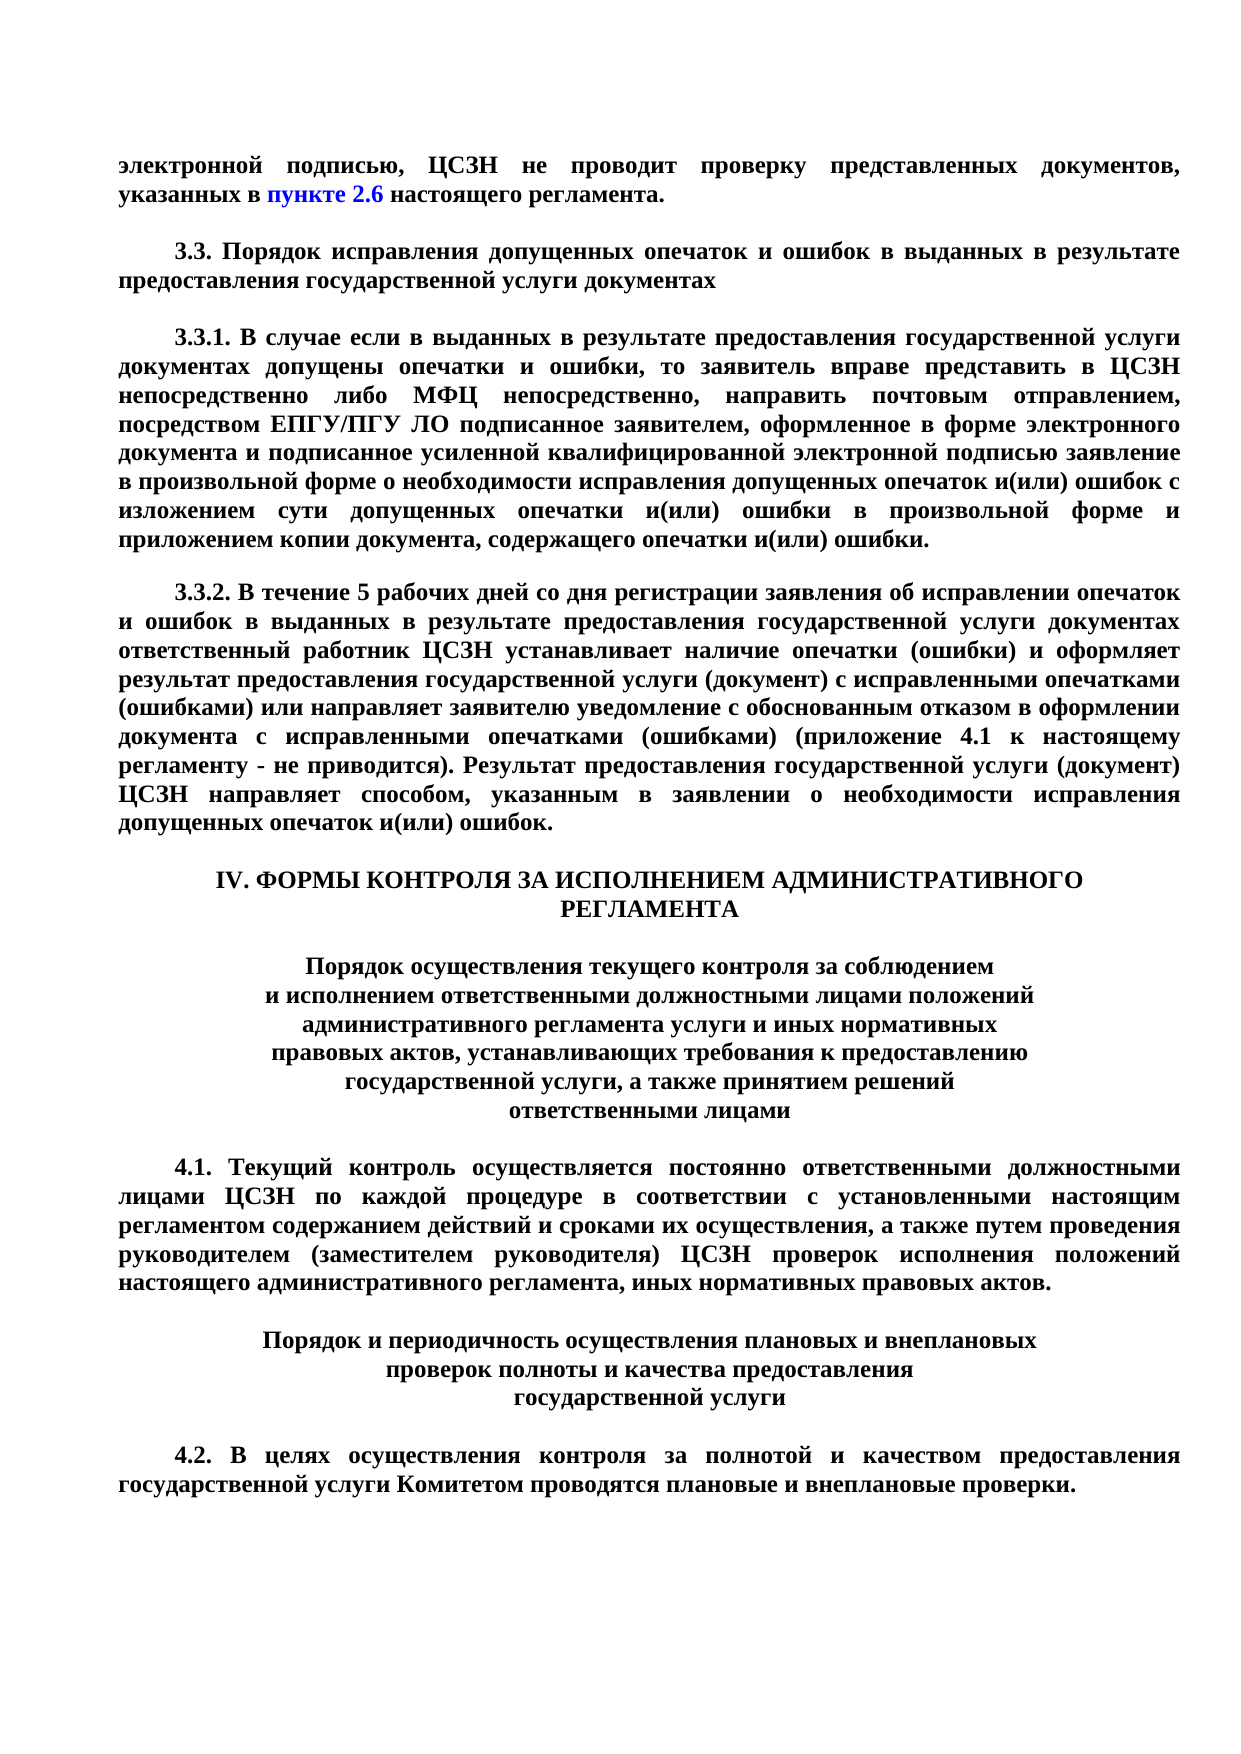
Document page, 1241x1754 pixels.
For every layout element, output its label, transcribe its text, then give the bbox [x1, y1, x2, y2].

text административного регламента услуги и иных нормативных [118, 1009, 1181, 1037]
text Порядок и периодичность осуществления плановых и внеплановых [118, 1325, 1181, 1354]
text и исполнением ответственными должностными лицами положений [118, 980, 1181, 1009]
text государственной услуги [118, 1382, 1181, 1411]
text 3.3.1. В случае если в выданных в результате предоставления государственной услуги документах допущены опечатки и ошибки, то заявитель вправе представить в ЦСЗН непосредственно либо МФЦ непосредственно, направить почтовым отправлением, посредством ЕПГУ/ПГУ ЛО подписанное заявителем, оформленное в форме электронного документа и подписанное усиленной квалифицированной электронной подписью заявление в произвольной форме о необходимости исправления допущенных опечаток и(или) ошибок с изложением сути допущенных опечатки и(или) ошибки в произвольной форме и приложением копии документа, содержащего опечатки и(или) ошибки. [118, 322, 1181, 552]
text Порядок осуществления текущего контроля за соблюдением [118, 951, 1181, 980]
text 4.1. Текущий контроль осуществляется постоянно ответственными должностными лицами ЦСЗН по каждой процедуре в соответствии с установленными настоящим регламентом содержанием действий и сроками их осуществления, а также путем проведения руководителем (заместителем руководителя) ЦСЗН проверок исполнения положений настоящего административного регламента, иных нормативных правовых актов. [118, 1152, 1181, 1296]
text IV. ФОРМЫ КОНТРОЛЯ ЗА ИСПОЛНЕНИЕМ АДМИНИСТРАТИВНОГО [118, 865, 1181, 894]
text РЕГЛАМЕНТА [118, 894, 1181, 922]
text государственной услуги, а также принятием решений [118, 1066, 1181, 1095]
text 4.2. В целях осуществления контроля за полнотой и качеством предоставления государственной услуги Комитетом проводятся плановые и внеплановые проверки. [118, 1440, 1181, 1497]
text 3.3. Порядок исправления допущенных опечаток и ошибок в выданных в результате предоставления государственной услуги документах [118, 236, 1181, 294]
text проверок полноты и качества предоставления [118, 1354, 1181, 1382]
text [118, 150, 1181, 207]
text ответственными лицами [118, 1095, 1181, 1124]
text правовых актов, устанавливающих требования к предоставлению [118, 1037, 1181, 1066]
text 3.3.2. В течение 5 рабочих дней со дня регистрации заявления об исправлении опечаток и ошибок в выданных в результате предоставления государственной услуги документах ответственный работник ЦСЗН устанавливает наличие опечатки (ошибки) и оформляет результат предоставления государственной услуги (документ) с исправленными опечатками (ошибками) или направляет заявителю уведомление с обоснованным отказом в оформлении документа с исправленными опечатками (ошибками) (приложение 4.1 к настоящему регламенту - не приводится). Результат предоставления государственной услуги (документ) ЦСЗН направляет способом, указанным в заявлении о необходимости исправления допущенных опечаток и(или) ошибок. [118, 577, 1181, 836]
